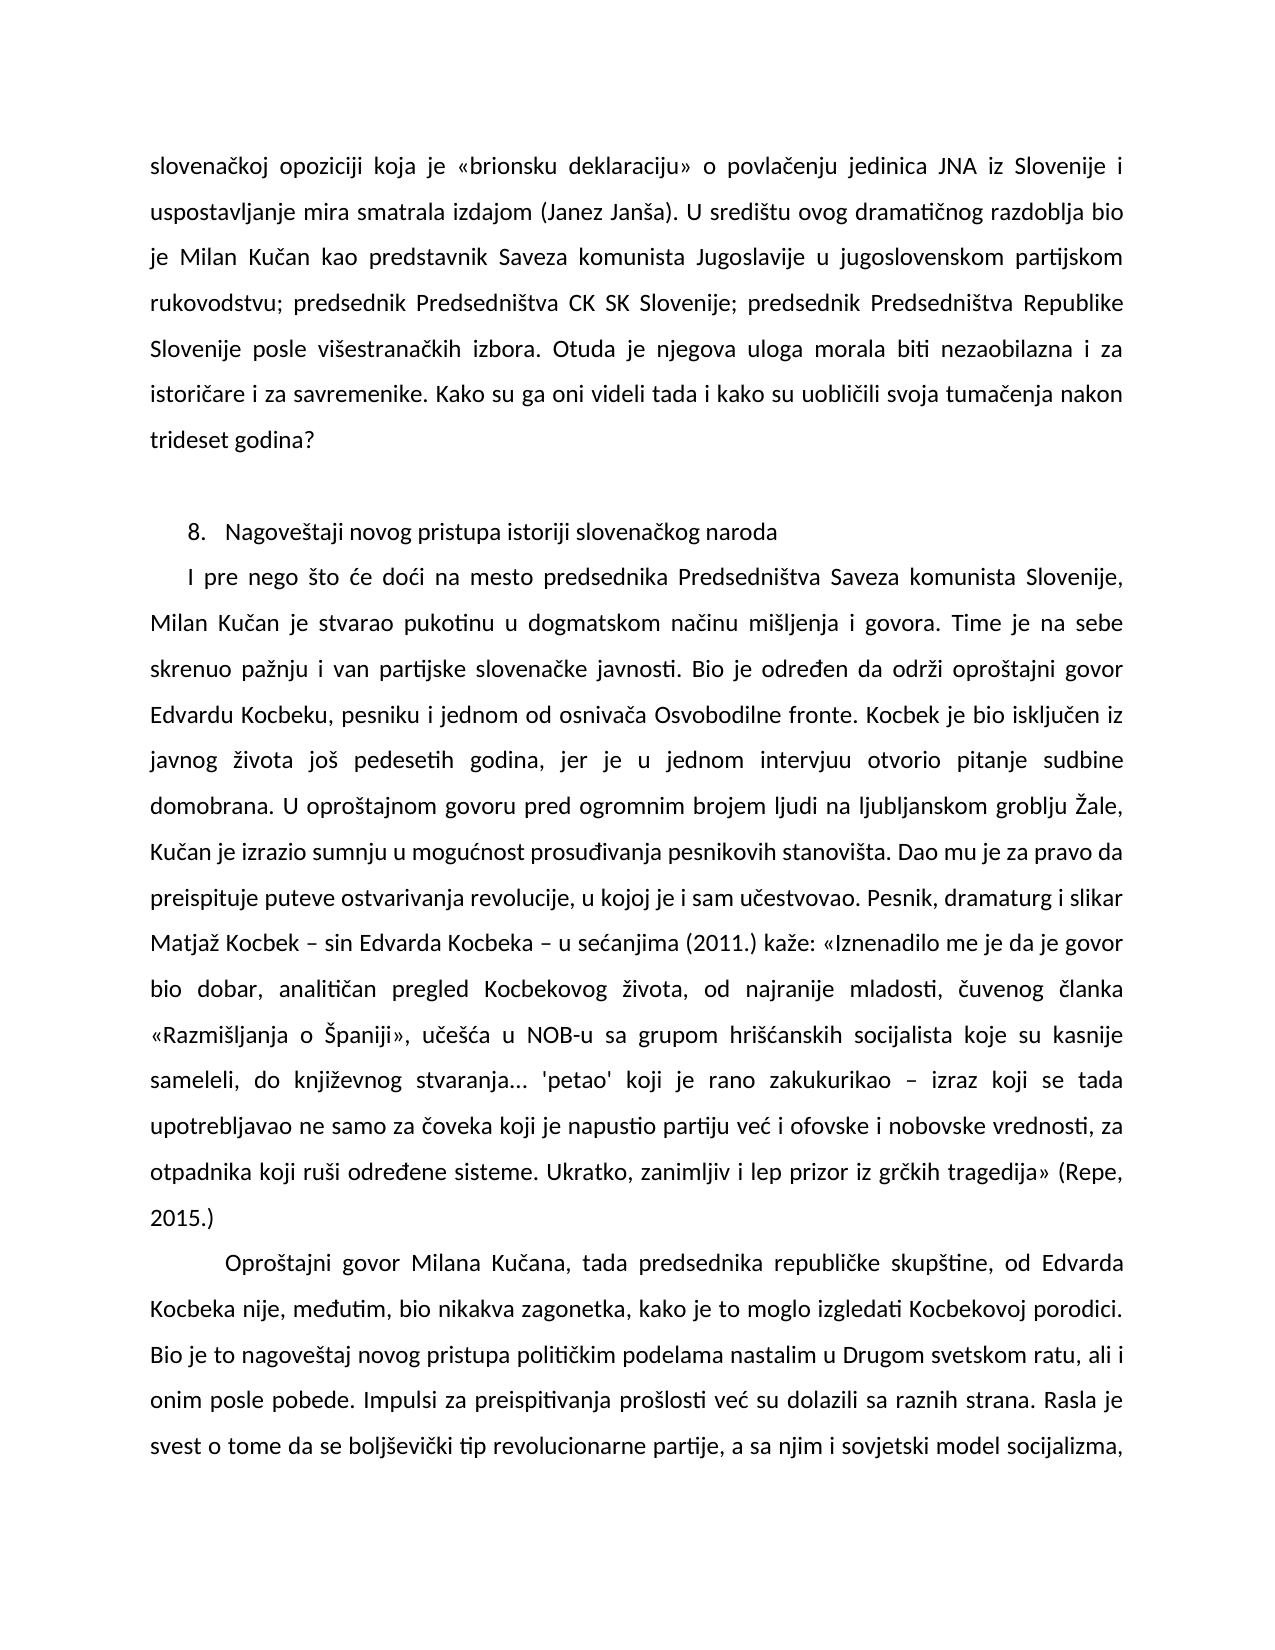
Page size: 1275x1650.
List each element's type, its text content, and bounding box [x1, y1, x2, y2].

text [150, 1247, 1125, 1461]
text I pre nego što će doći na mesto predsednika Predsedništva Saveza komunista Slovenije, Milan Kučan je stvarao pukotinu u dogmatskom načinu mišljenja i govora. Time je na sebe skrenuo pažnju i van partijske slovenačke javnosti. Bio je određen da održi oproštajni govor Edvardu Kocbeku, pesniku i jednom od osnivača Osvobodilne fronte. Kocbek je bio isključen iz javnog života još pedesetih godina, jer je u jednom intervjuu otvorio pitanje sudbine domobrana. U oproštajnom govoru pred ogromnim brojem ljudi na ljubljanskom groblju Žale, Kučan je izrazio sumnju u mogućnost prosuđivanja pesnikovih stanovišta. Dao mu je za pravo da preispituje puteve ostvarivanja revolucije, u kojoj je i sam učestvovao. Pesnik, dramaturg i slikar Matjaž Kocbek – sin Edvarda Kocbeka – u sećanjima (2011.) kaže: «Iznenadilo me je da je govor bio dobar, analitičan pregled Kocbekovog života, od najranije mladosti, čuvenog članka «Razmišljanja o Španiji», učešća u NOB-u sa grupom hrišćanskih socijalista koje su kasnije sameleli, do književnog stvaranja... 'petao' koji je rano zakukurikao – izraz koji se tada upotrebljavao ne samo za čoveka koji je napustio partiju već i ofovske i nobovske vrednosti, za otpadnika koji ruši određene sisteme. Ukratko, zanimljiv i lep prizor iz grčkih tragedija» (Repe, 2015.) [150, 562, 1125, 1232]
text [150, 150, 1125, 455]
list Nagoveštaji novog pristupa istoriji slovenačkog naroda [187, 516, 1125, 546]
